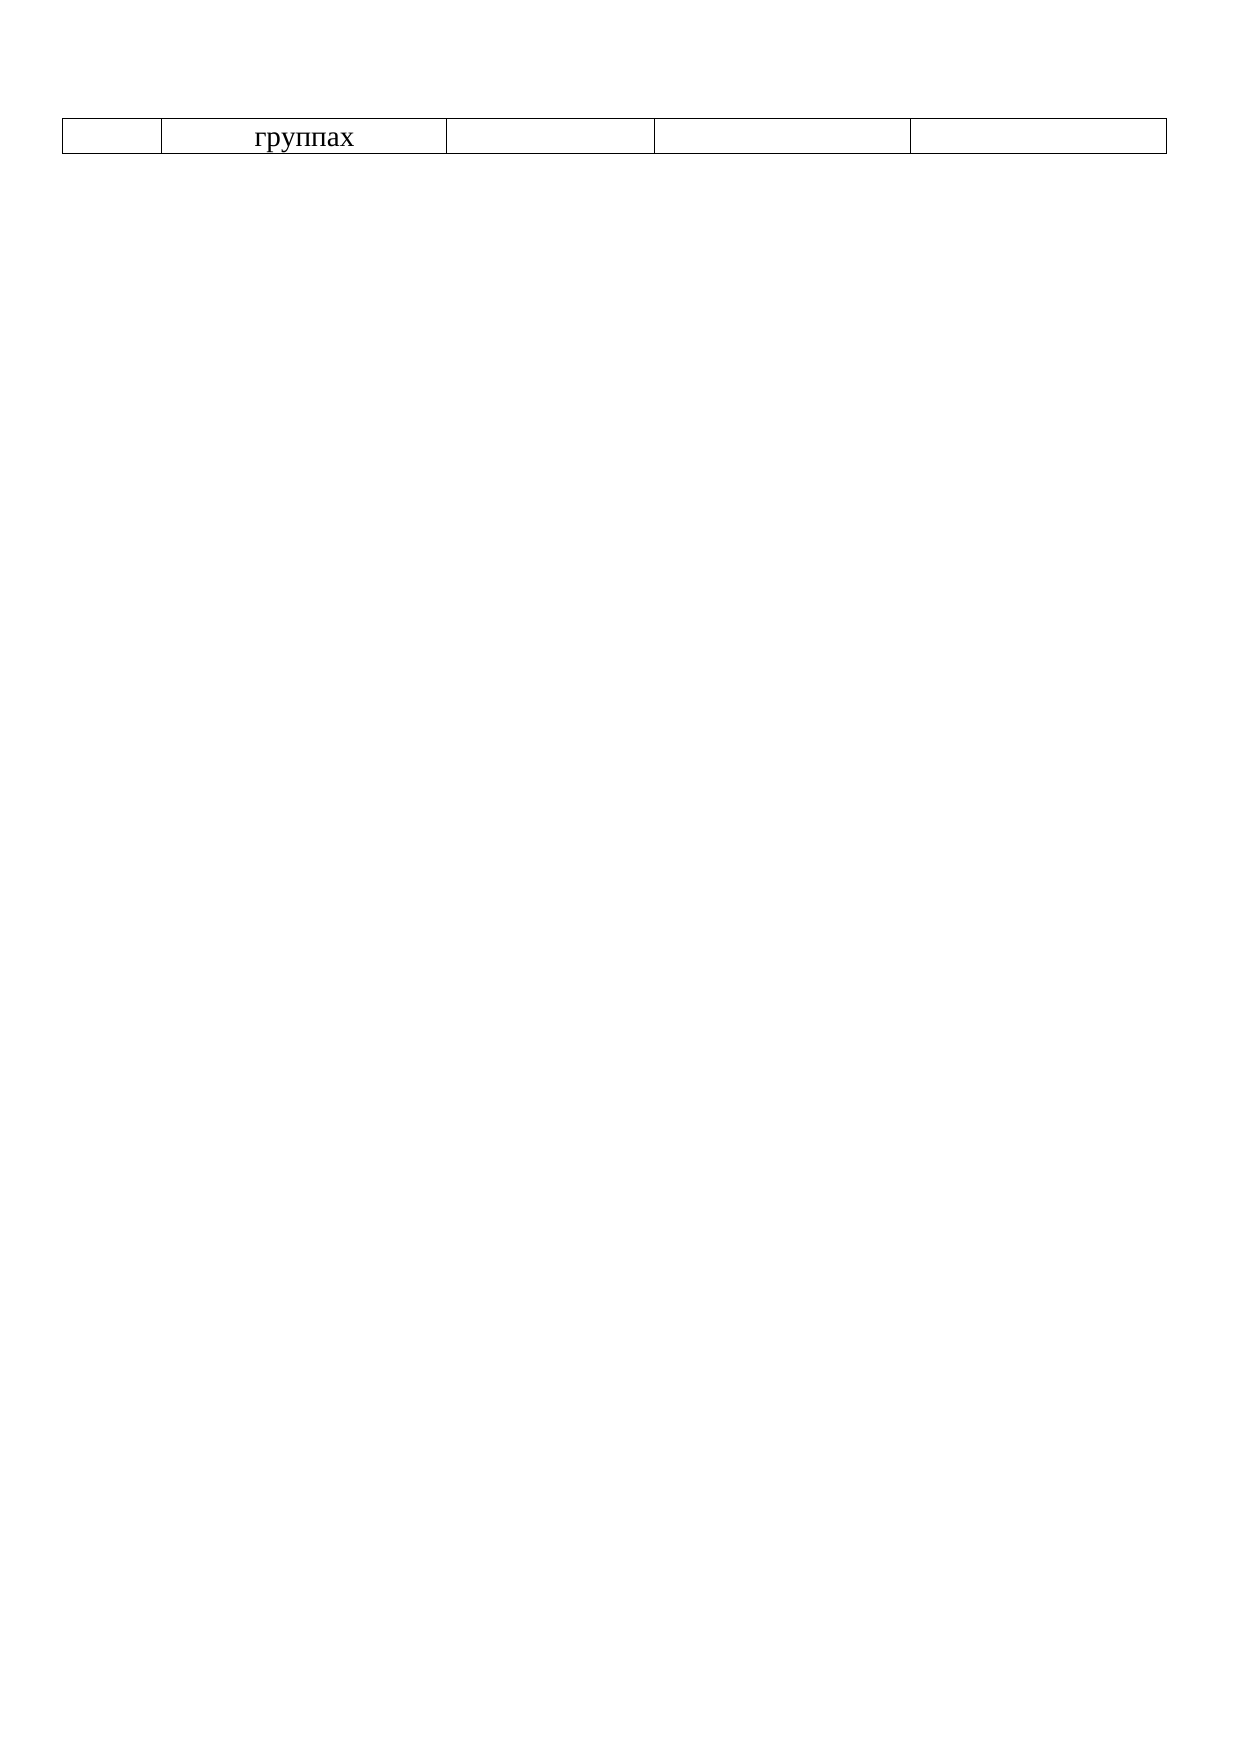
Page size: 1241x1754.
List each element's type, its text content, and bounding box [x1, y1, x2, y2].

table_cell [162, 119, 446, 153]
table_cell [447, 119, 654, 153]
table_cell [655, 119, 910, 153]
table_cell 1. 2. 3. [63, 119, 161, 153]
table_cell Апрель [911, 119, 1166, 153]
